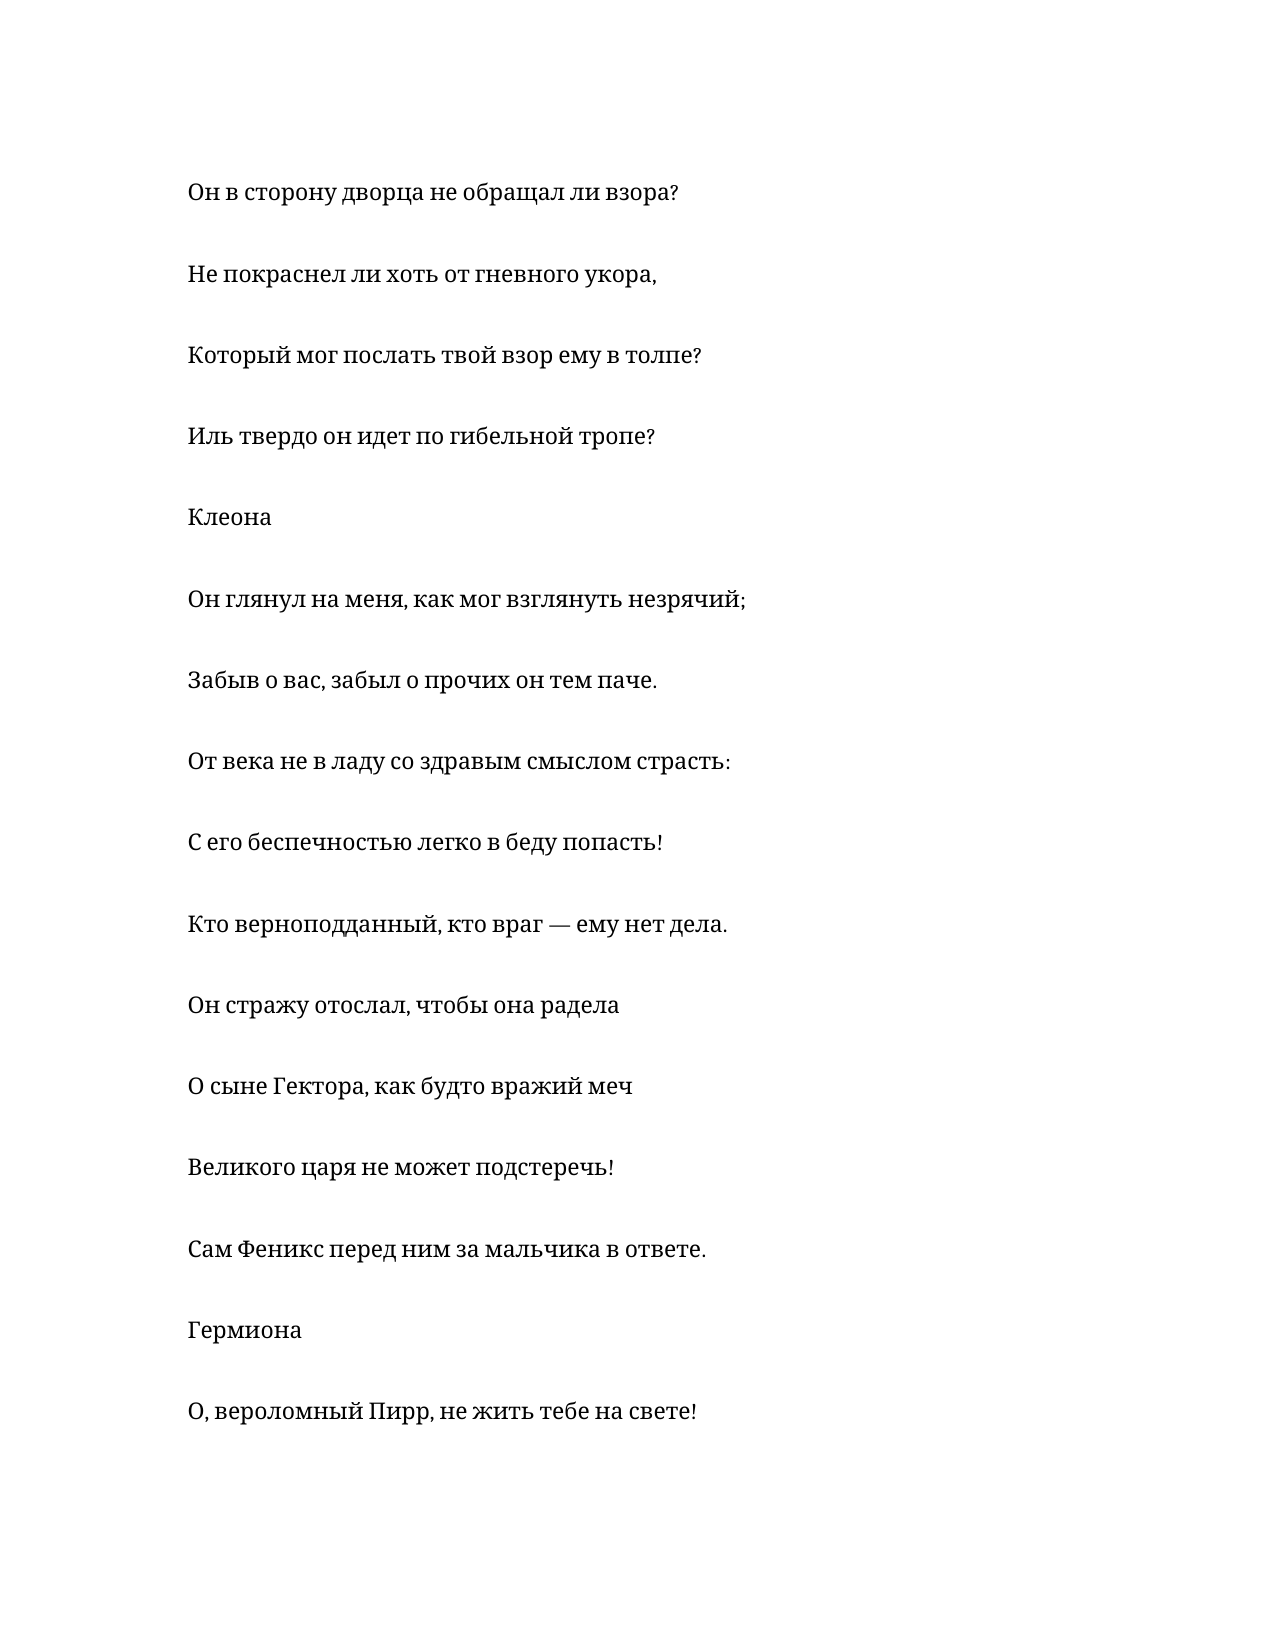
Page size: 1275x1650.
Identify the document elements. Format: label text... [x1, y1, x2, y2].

text Клеона [187, 475, 1087, 532]
text Великого царя не может подстеречь! [187, 1125, 1087, 1182]
text Он глянул на меня, как мог взглянуть незрячий; [187, 556, 1087, 613]
text От века не в ладу со здравым смыслом страсть: [187, 719, 1087, 775]
text Не покраснел ли хоть от гневного укора, [187, 231, 1087, 288]
text Он в сторону дворца не обращал ли взора? [187, 150, 1087, 207]
text Который мог послать твой взор ему в толпе? [187, 312, 1087, 369]
text Он стражу отослал, чтобы она радела [187, 962, 1087, 1019]
text Забыв о вас, забыл о прочих он тем паче. [187, 637, 1087, 694]
text Гермиона [187, 1287, 1087, 1344]
text Кто верноподданный, кто враг — ему нет дела. [187, 881, 1087, 938]
text С его беспечностью легко в беду попасть! [187, 800, 1087, 857]
text Иль твердо он идет по гибельной тропе? [187, 394, 1087, 450]
text О сыне Гектора, как будто вражий меч [187, 1044, 1087, 1100]
text Сам Феникс перед ним за мальчика в ответе. [187, 1206, 1087, 1263]
text О, вероломный Пирр, не жить тебе на свете! [187, 1369, 1087, 1425]
